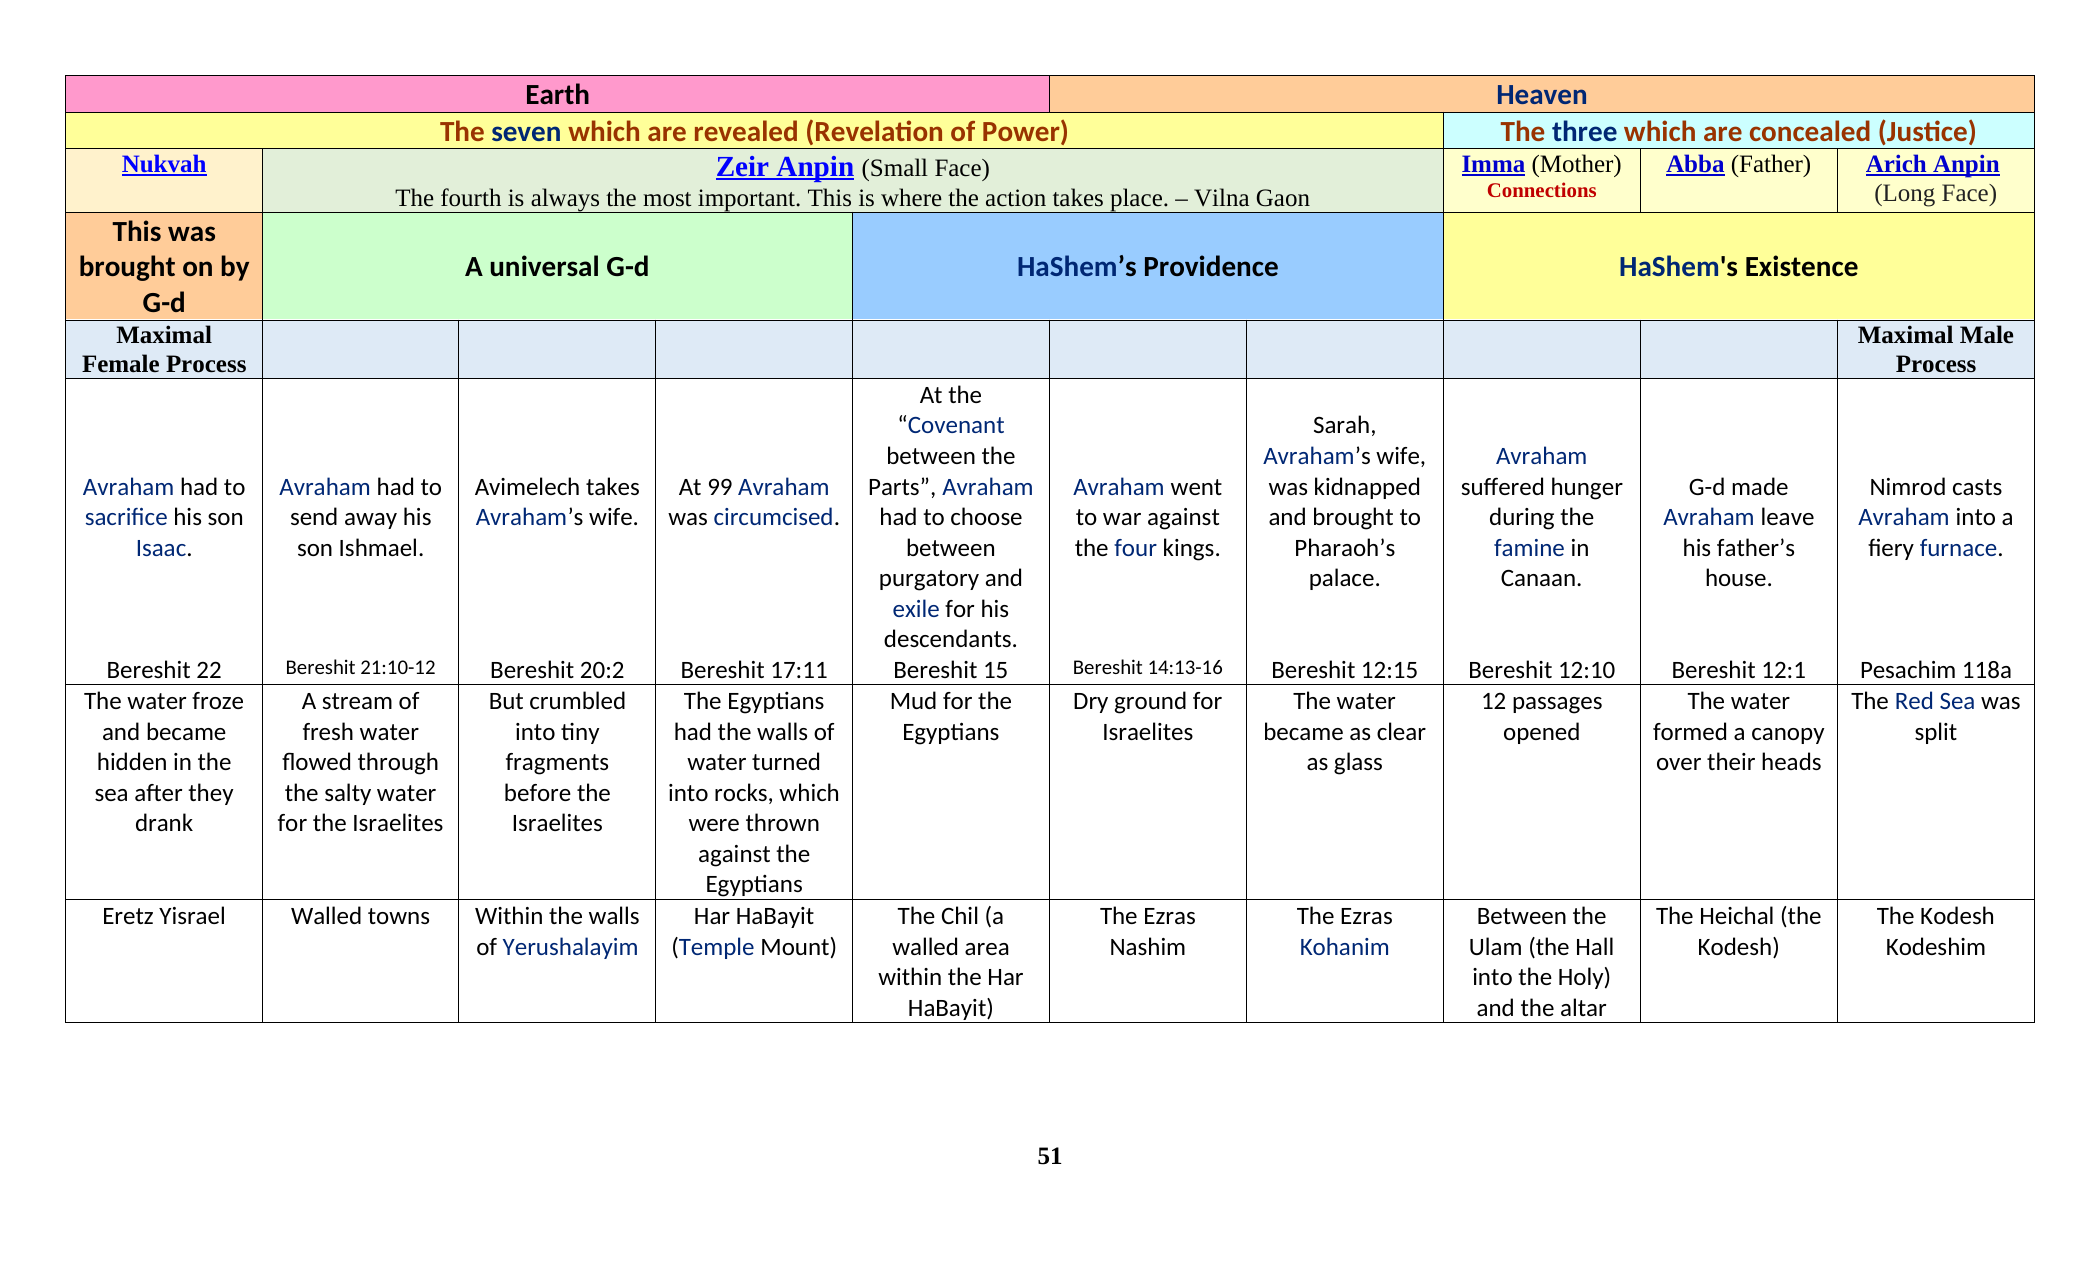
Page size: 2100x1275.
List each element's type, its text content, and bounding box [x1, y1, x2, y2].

table_cell Avraham had to sacrifice his son Isaac. Bereshit 22 [66, 379, 262, 684]
table_cell Mud for the Egyptians [853, 685, 1049, 899]
table_cell Maximal Male Process [1838, 321, 2034, 378]
table_cell The Egyptians had the walls of water turned into rocks, which were thrown against the Egyptians [656, 685, 852, 899]
table_cell The Kodesh Kodeshim [1838, 900, 2034, 1022]
table_cell Avimelech takes Avraham’s wife. Bereshit 20:2 [459, 379, 655, 684]
table_cell [656, 321, 852, 378]
table_cell [459, 321, 655, 378]
table_cell The Heichal (the Kodesh) [1641, 900, 1837, 1022]
table_cell But crumbled into tiny fragments before the Israelites [459, 685, 655, 899]
table_cell Zeir Anpin (Small Face) The fourth is always the most important. This is where the action takes place. – Vilna Gaon [263, 149, 1443, 212]
table_cell [1444, 321, 1640, 378]
table_cell [1050, 321, 1246, 378]
table_cell Har HaBayit (Temple Mount) [656, 900, 852, 1022]
table_cell The Ezras Kohanim [1247, 900, 1443, 1022]
table_cell The Red Sea was split [1838, 685, 2034, 899]
table_cell HaShem’s Providence [853, 213, 1443, 319]
table_cell G-d made Avraham leave his father’s house. Bereshit 12:1 [1641, 379, 1837, 684]
table_cell Between the Ulam (the Hall into the Holy) and the altar [1444, 900, 1640, 1022]
table_cell [853, 321, 1049, 378]
table_cell The Chil (a walled area within the Har HaBayit) [853, 900, 1049, 1022]
table_cell Avraham suffered hunger during the famine in Canaan. Bereshit 12:10 [1444, 379, 1640, 684]
table_cell The seven which are revealed (Revelation of Power) [66, 113, 1443, 148]
table_cell Abba (Father) [1641, 149, 1837, 212]
table_cell The three which are concealed (Justice) [1444, 113, 2034, 148]
table_cell HaShem's Existence [1444, 213, 2034, 319]
table_header Earth [66, 76, 1049, 112]
table_cell Eretz Yisrael [66, 900, 262, 1022]
table_cell Avraham went to war against the four kings. Bereshit 14:13-16 [1050, 379, 1246, 684]
table_cell Arich Anpin (Long Face) [1838, 149, 2034, 212]
table_cell Walled towns [263, 900, 458, 1022]
table_cell [1247, 321, 1443, 378]
table_cell The water became as clear as glass [1247, 685, 1443, 899]
table_cell The water froze and became hidden in the sea after they drank [66, 685, 262, 899]
table_cell At 99 Avraham was circumcised. Bereshit 17:11 [656, 379, 852, 684]
table_cell A stream of fresh water flowed through the salty water for the Israelites [263, 685, 458, 899]
table_cell Sarah, Avraham’s wife, was kidnapped and brought to Pharaoh’s palace. Bereshit 12:15 [1247, 379, 1443, 684]
table_cell Avraham had to send away his son Ishmael. Bereshit 21:10-12 [263, 379, 458, 684]
table_cell 12 passages opened [1444, 685, 1640, 899]
table_cell Nukvah [66, 149, 262, 212]
table_cell Within the walls of Yerushalayim [459, 900, 655, 1022]
table_cell This was brought on by G-d [66, 213, 262, 319]
table_cell Maximal Female Process [66, 321, 262, 378]
table_cell The Ezras Nashim [1050, 900, 1246, 1022]
table_cell [1641, 321, 1837, 378]
table_cell The water formed a canopy over their heads [1641, 685, 1837, 899]
table_header Heaven [1050, 76, 2034, 112]
table_cell At the “Covenant between the Parts”, Avraham had to choose between purgatory and exile for his descendants. Bereshit 15 [853, 379, 1049, 684]
table_cell Dry ground for Israelites [1050, 685, 1246, 899]
table_cell A universal G-d [263, 213, 852, 319]
table_cell Nimrod casts Avraham into a fiery furnace. Pesachim 118a [1838, 379, 2034, 684]
table_cell Imma (Mother) Connections [1444, 149, 1640, 212]
table_cell [263, 321, 458, 378]
